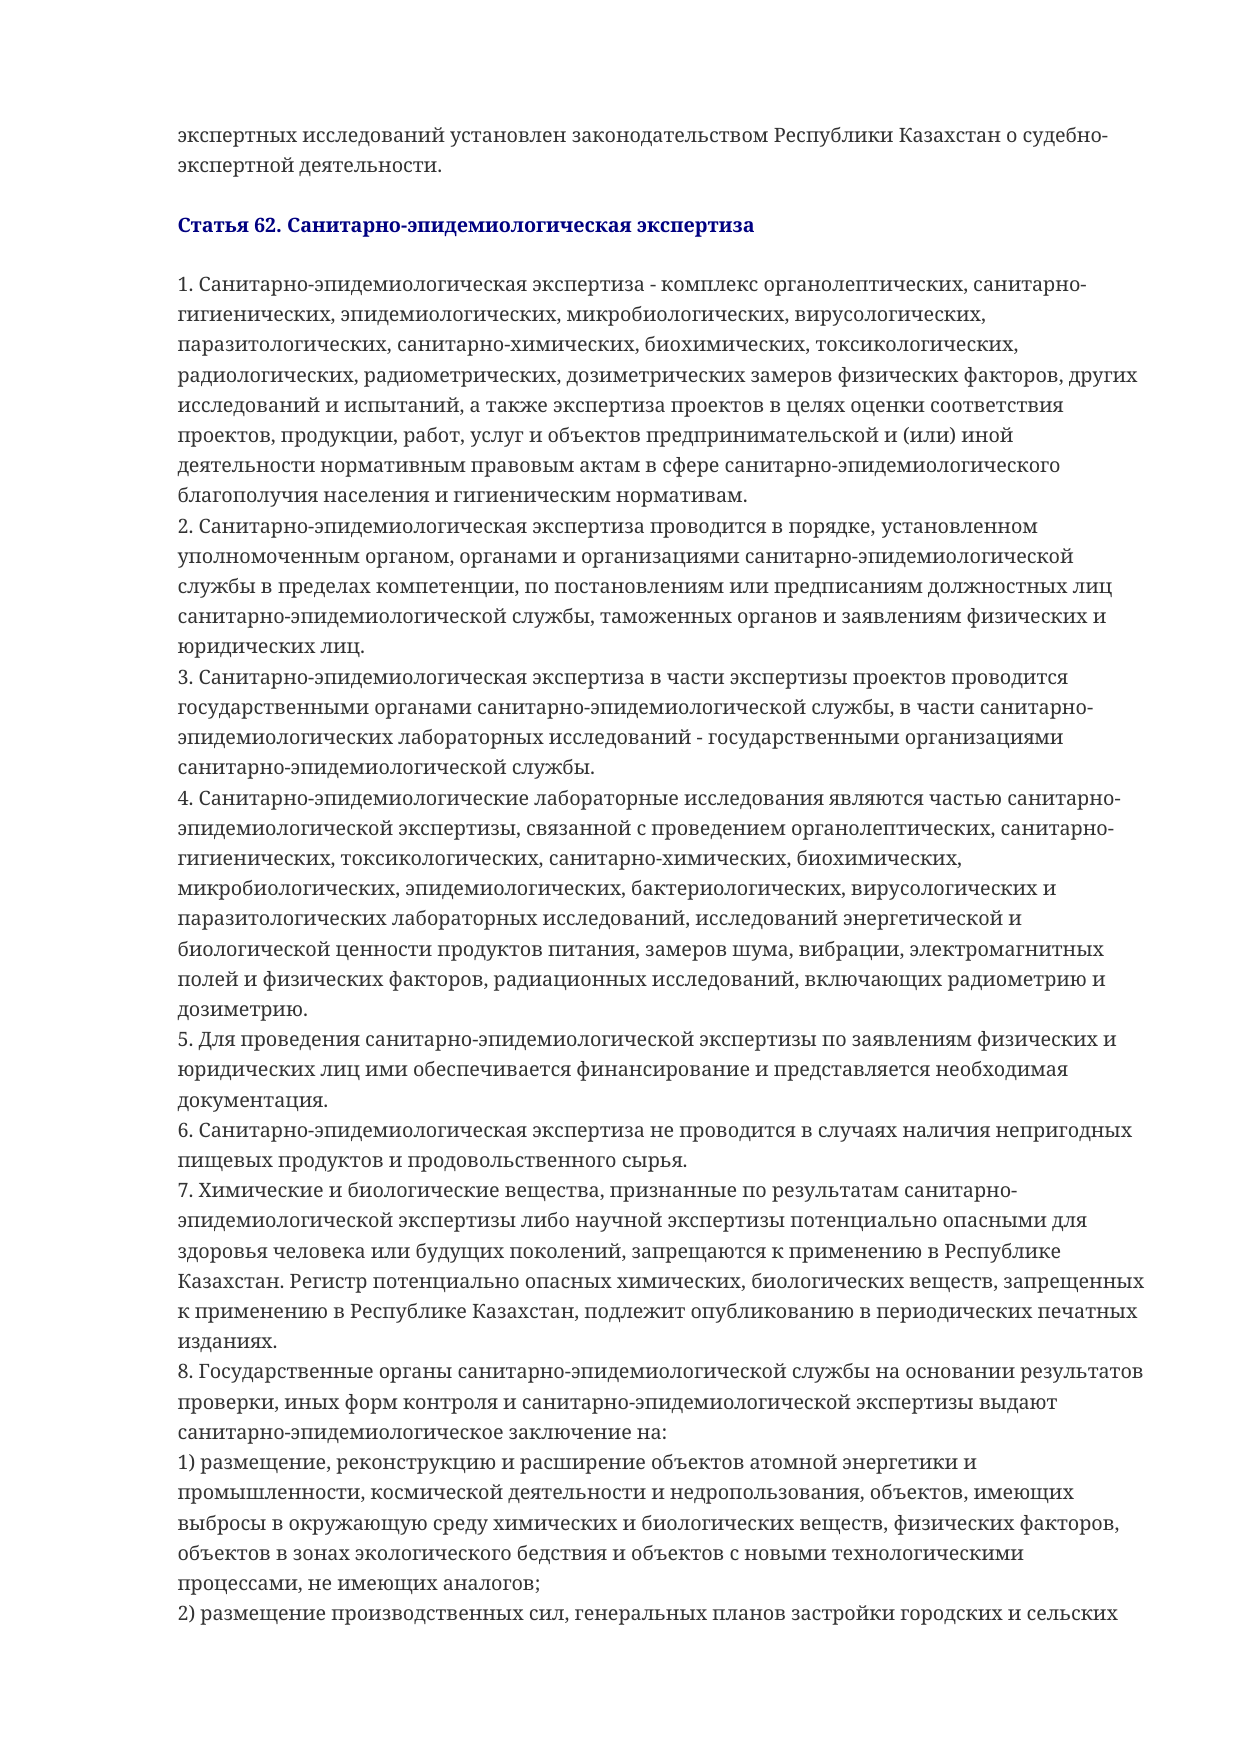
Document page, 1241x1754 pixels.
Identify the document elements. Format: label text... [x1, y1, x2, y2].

text Статья 62. Санитарно-эпидемиологическая экспертиза [177, 208, 1152, 238]
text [177, 118, 1152, 178]
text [177, 267, 1152, 1626]
